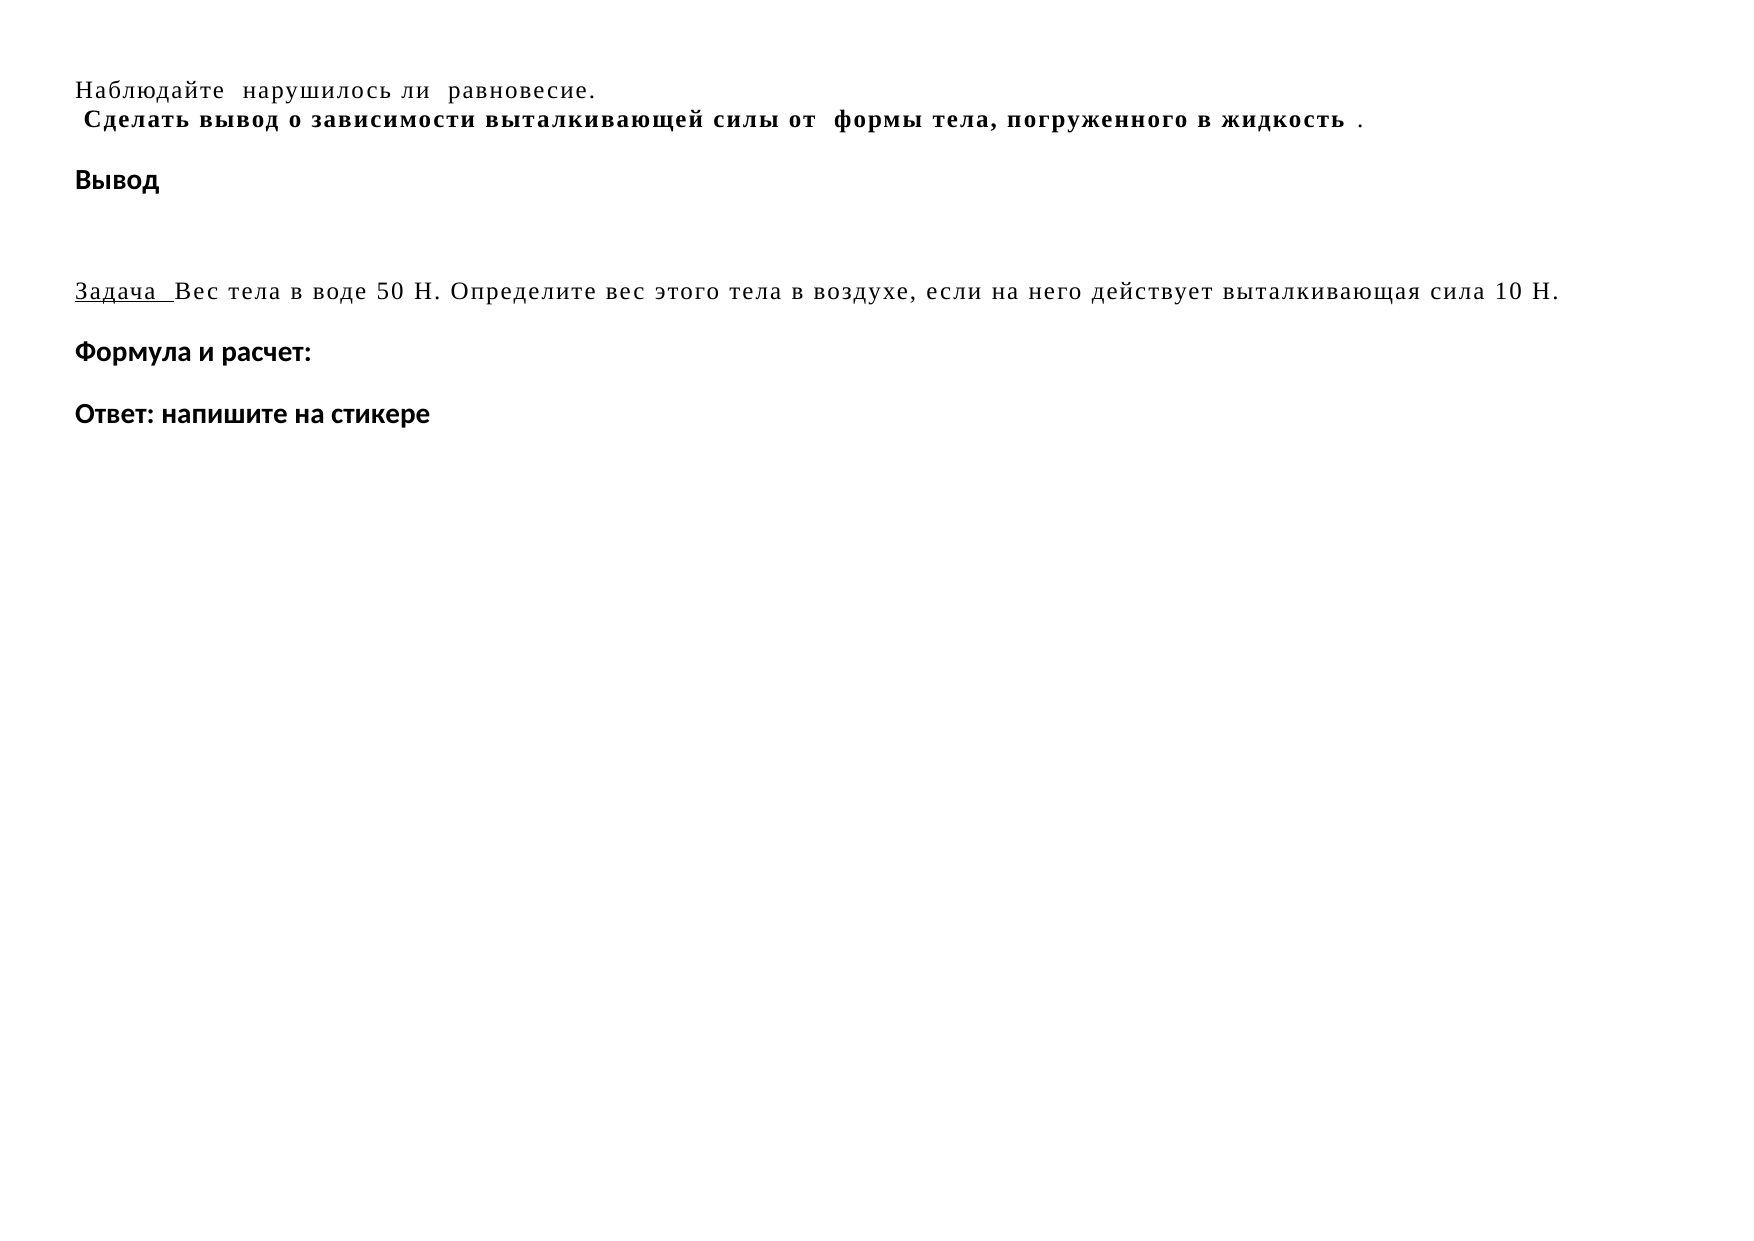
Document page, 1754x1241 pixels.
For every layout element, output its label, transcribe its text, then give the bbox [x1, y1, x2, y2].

text Формула и расчет: [75, 333, 1679, 369]
text Сделать вывод о зависимости выталкивающей силы от формы тела, погруженного в жидкость . [19, 104, 1679, 132]
text Ответ: напишите на стикере [75, 395, 1679, 431]
text Наблюдайте нарушилось ли равновесие. [19, 75, 1679, 104]
text Вывод [75, 161, 1679, 197]
text Задача Вес тела в воде 50 Н. Определите вес этого тела в воздухе, если на него действует выталкивающая сила 10 Н. [75, 276, 1679, 305]
